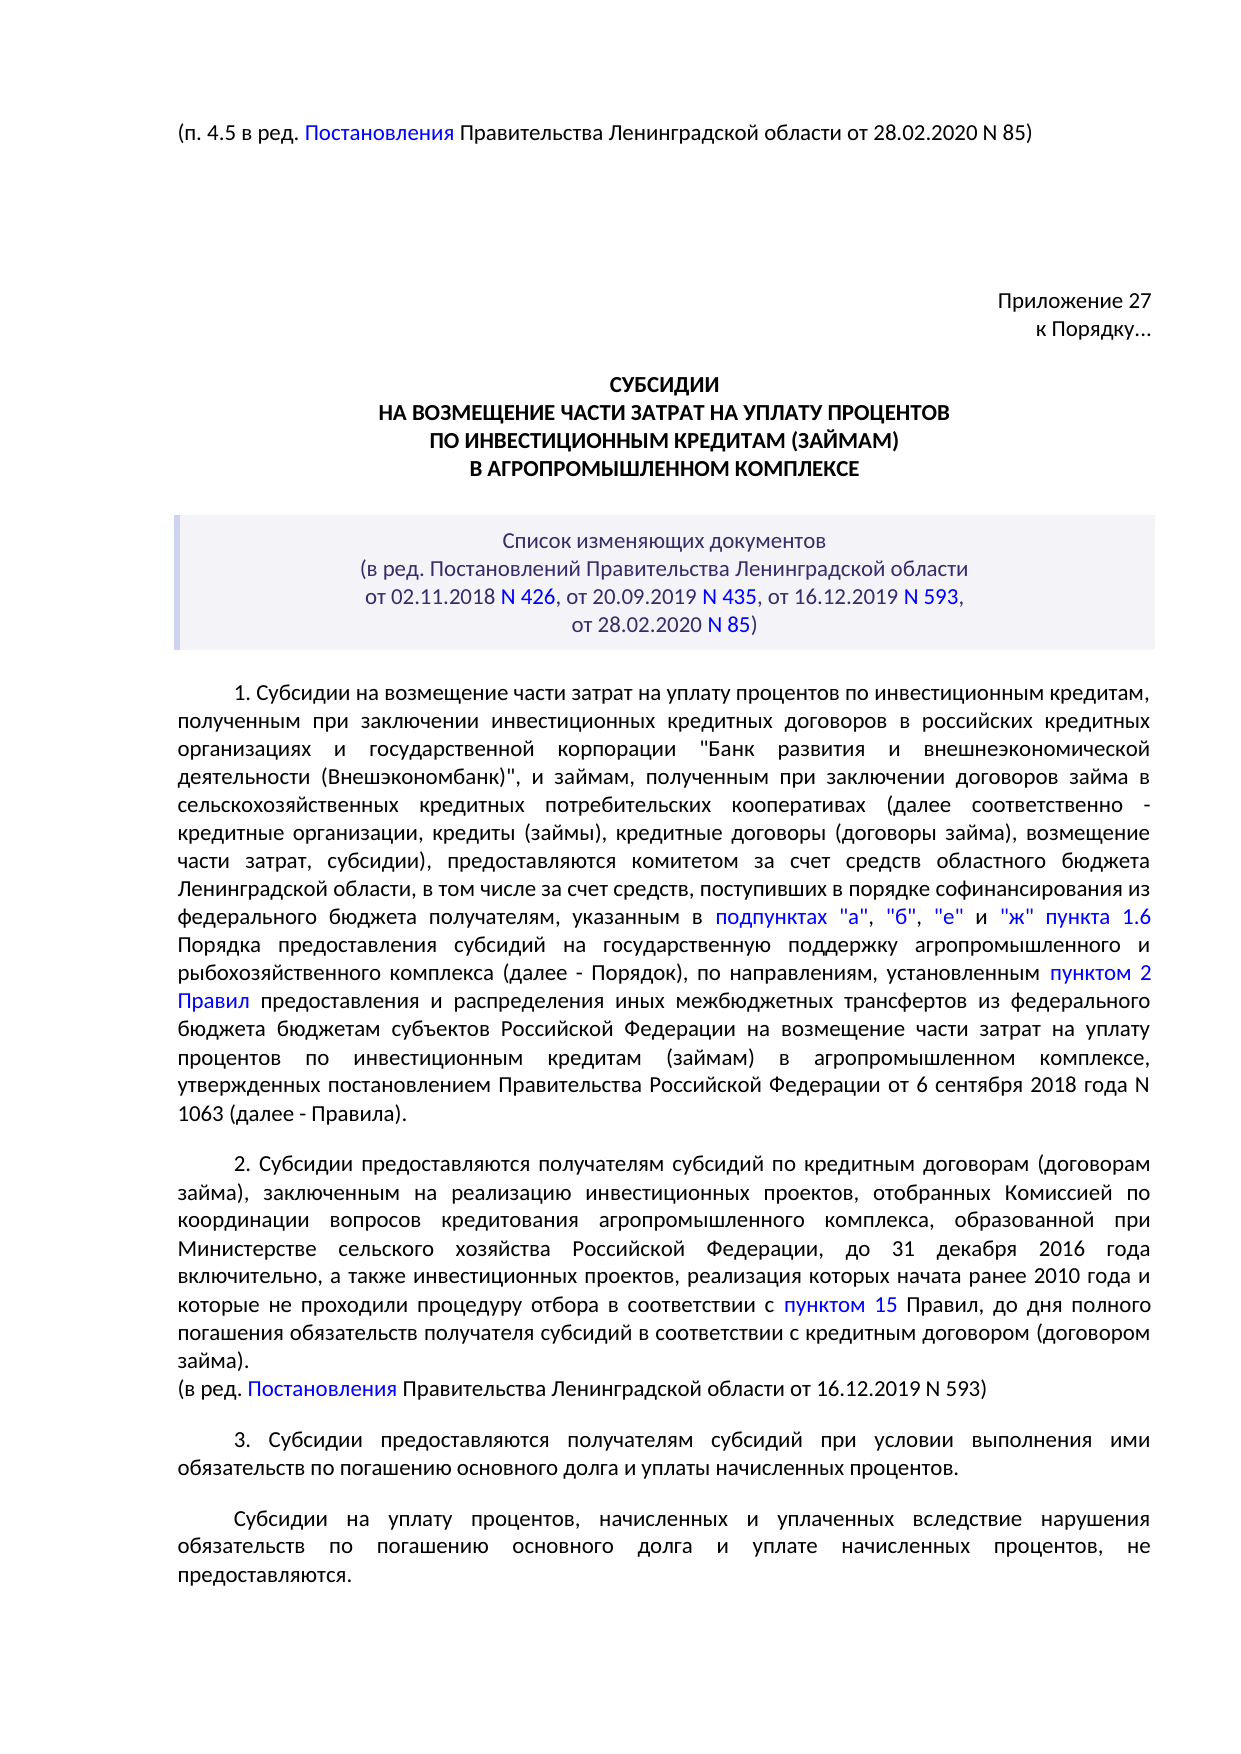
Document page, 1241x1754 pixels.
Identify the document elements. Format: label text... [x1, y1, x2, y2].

text 1. Субсидии на возмещение части затрат на уплату процентов по инвестиционным кредитам, полученным при заключении инвестиционных кредитных договоров в российских кредитных организациях и государственной корпорации "Банк развития и внешнеэкономической деятельности (Внешэкономбанк)", и займам, полученным при заключении договоров займа в сельскохозяйственных кредитных потребительских кооперативах (далее соответственно - кредитные организации, кредиты (займы), кредитные договоры (договоры займа), возмещение части затрат, субсидии), предоставляются комитетом за счет средств областного бюджета Ленинградской области, в том числе за счет средств, поступивших в порядке софинансирования из федерального бюджета получателям, указанным в подпунктах "а", "б", "е" и "ж" пункта 1.6 Порядка предоставления субсидий на государственную поддержку агропромышленного и рыбохозяйственного комплекса (далее - Порядок), по направлениям, установленным пунктом 2 Правил предоставления и распределения иных межбюджетных трансфертов из федерального бюджета бюджетам субъектов Российской Федерации на возмещение части затрат на уплату процентов по инвестиционным кредитам (займам) в агропромышленном комплексе, утвержденных постановлением Правительства Российской Федерации от 6 сентября 2018 года N 1063 (далее - Правила). [177, 678, 1152, 1127]
title В АГРОПРОМЫШЛЕННОМ КОМПЛЕКСЕ [177, 454, 1152, 482]
text Приложение 27 [177, 286, 1152, 314]
text к Порядку... [177, 314, 1152, 342]
text Субсидии на уплату процентов, начисленных и уплаченных вследствие нарушения обязательств по погашению основного долга и уплате начисленных процентов, не предоставляются. [177, 1504, 1152, 1588]
text (п. 4.5 в ред. Постановления Правительства Ленинградской области от 28.02.2020 N 85) [177, 118, 1152, 146]
title ПО ИНВЕСТИЦИОННЫМ КРЕДИТАМ (ЗАЙМАМ) [177, 426, 1152, 454]
title НА ВОЗМЕЩЕНИЕ ЧАСТИ ЗАТРАТ НА УПЛАТУ ПРОЦЕНТОВ [177, 398, 1152, 426]
text (в ред. Постановления Правительства Ленинградской области от 16.12.2019 N 593) [177, 1374, 1152, 1402]
table_header Список изменяющих документов (в ред. Постановлений Правительства Ленинградской области от 02.11.2018 N 426, от 20.09.2019 N 435, от 16.12.2019 N 593, от 28.02.2020 N 85) [180, 515, 1149, 650]
title СУБСИДИИ [177, 370, 1152, 398]
text 2. Субсидии предоставляются получателям субсидий по кредитным договорам (договорам займа), заключенным на реализацию инвестиционных проектов, отобранных Комиссией по координации вопросов кредитования агропромышленного комплекса, образованной при Министерстве сельского хозяйства Российской Федерации, до 31 декабря 2016 года включительно, а также инвестиционных проектов, реализация которых начата ранее 2010 года и которые не проходили процедуру отбора в соответствии с пунктом 15 Правил, до дня полного погашения обязательств получателя субсидий в соответствии с кредитным договором (договором займа). [177, 1149, 1152, 1374]
text 3. Субсидии предоставляются получателям субсидий при условии выполнения ими обязательств по погашению основного долга и уплаты начисленных процентов. [177, 1425, 1152, 1481]
